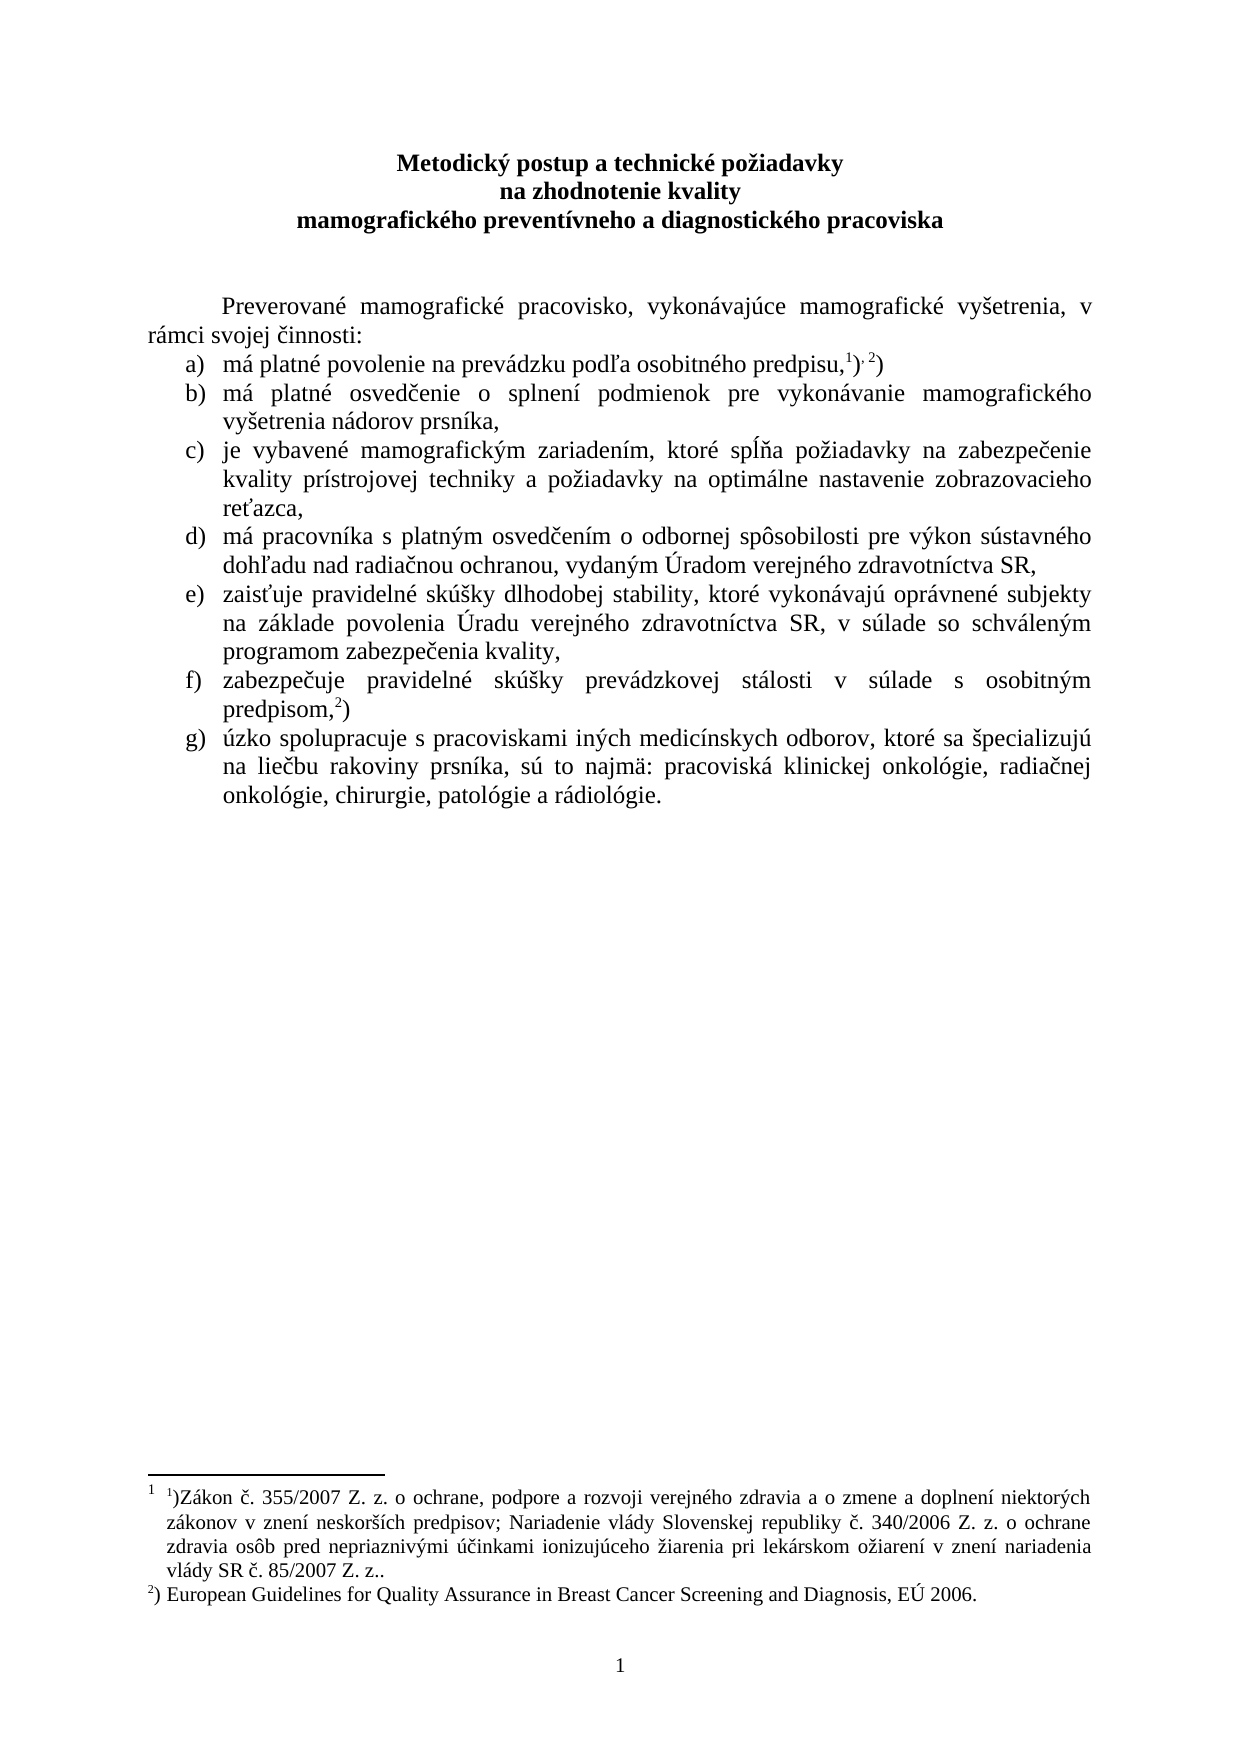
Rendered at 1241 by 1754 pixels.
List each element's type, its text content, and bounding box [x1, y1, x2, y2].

list má platné osvedčenie o splnení podmienok pre vykonávanie mamografického vyšetrenia nádorov prsníka, [185, 378, 1092, 435]
text na zhodnotenie kvality [148, 176, 1092, 205]
list má pracovníka s platným osvedčením o odbornej spôsobilosti pre výkon sústavného dohľadu nad radiačnou ochranou, vydaným Úradom verejného zdravotníctva SR, [185, 521, 1092, 579]
list zaisťuje pravidelné skúšky dlhodobej stability, ktoré vykonávajú oprávnené subjekty na základe povolenia Úradu verejného zdravotníctva SR, v súlade so schváleným programom zabezpečenia kvality, [185, 579, 1092, 665]
list je vybavené mamografickým zariadením, ktoré spĺňa požiadavky na zabezpečenie kvality prístrojovej techniky a požiadavky na optimálne nastavenie zobrazovacieho reťazca, [185, 435, 1092, 521]
text Preverované mamografické pracovisko, vykonávajúce mamografické vyšetrenia, v rámci svojej činnosti: [148, 291, 1092, 349]
list zabezpečuje pravidelné skúšky prevádzkovej stálosti v súlade s osobitným predpisom,2) [185, 665, 1092, 723]
text mamografického preventívneho a diagnostického pracoviska [148, 205, 1092, 234]
text Metodický postup a technické požiadavky [148, 148, 1092, 176]
list má platné povolenie na prevádzku podľa osobitného predpisu,), 2) [185, 349, 1092, 378]
list úzko spolupracuje s pracoviskami iných medicínskych odborov, ktoré sa špecializujú na liečbu rakoviny prsníka, sú to najmä: pracoviská klinickej onkológie, radiačnej onkológie, chirurgie, patológie a rádiológie. [185, 723, 1092, 809]
